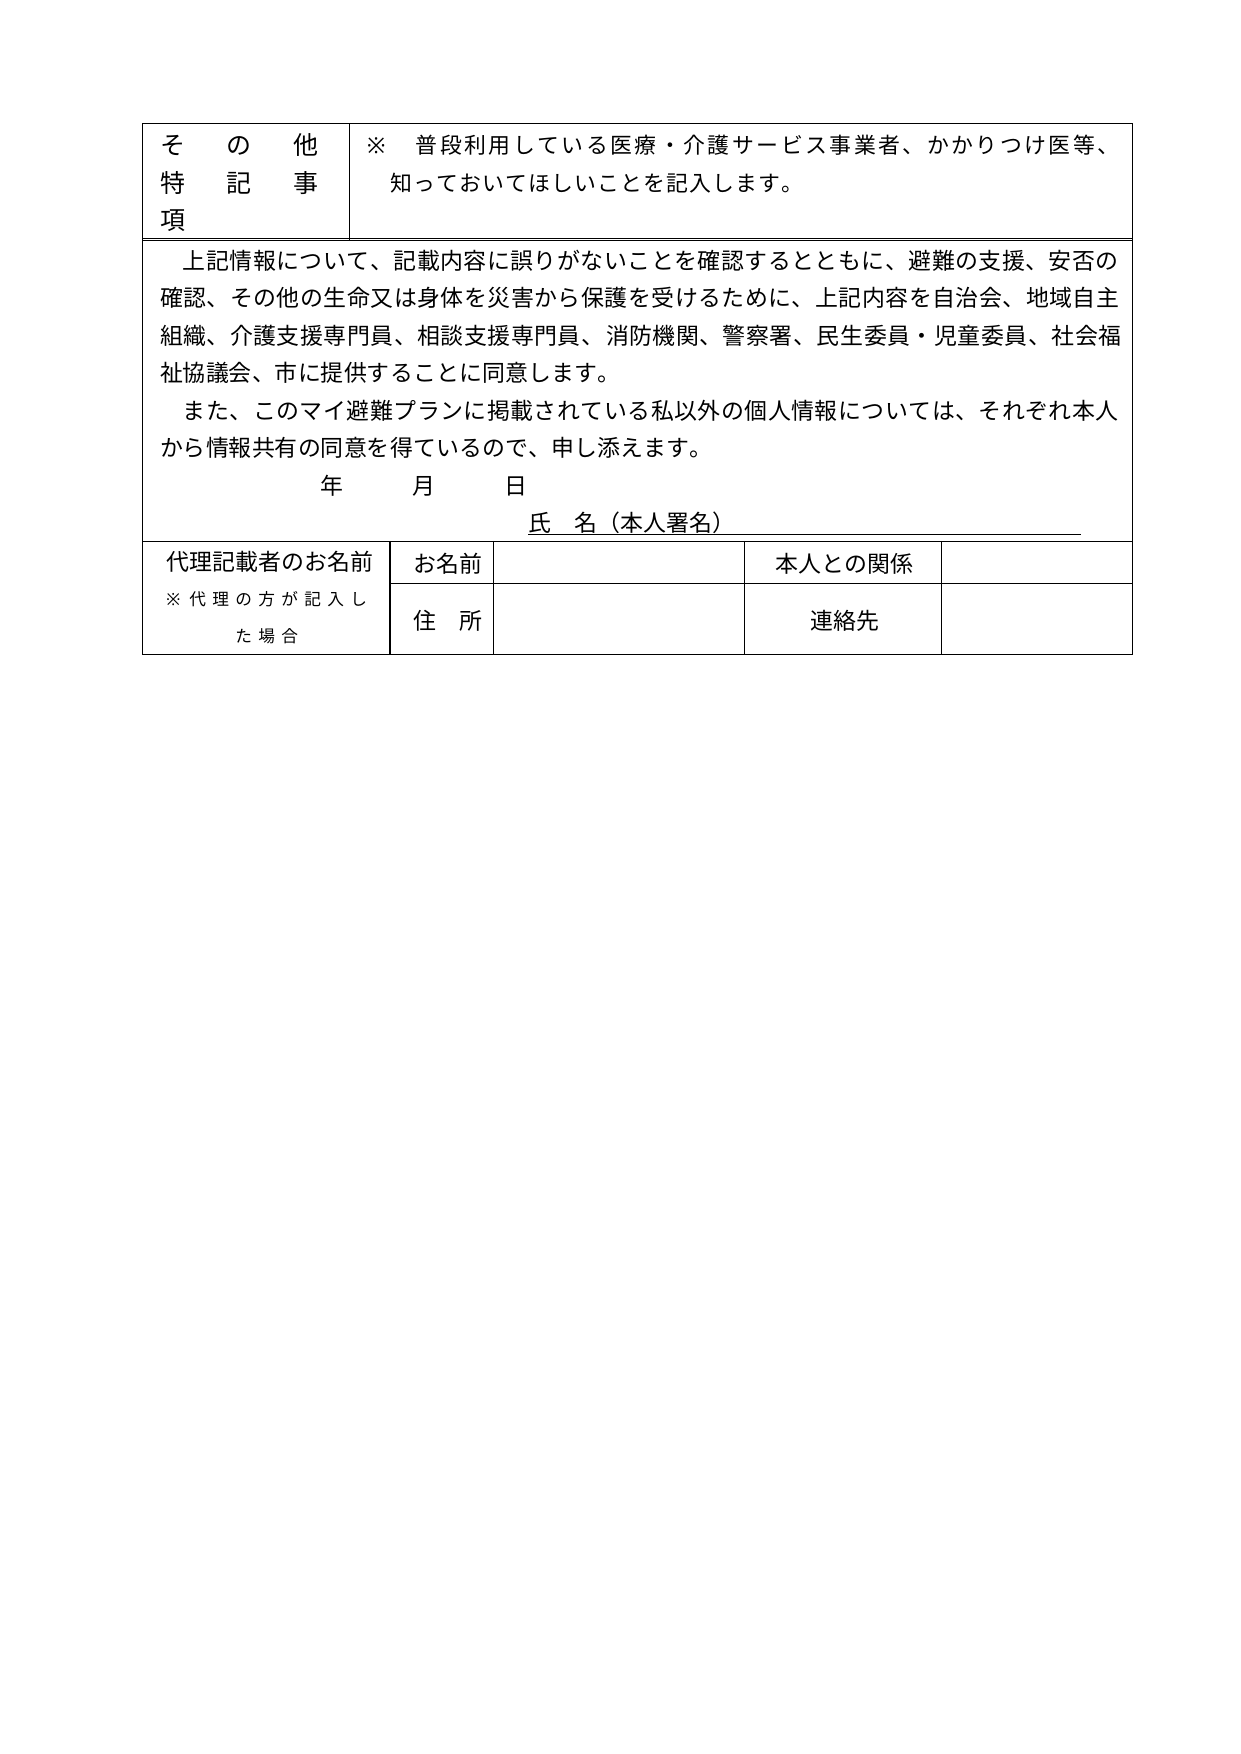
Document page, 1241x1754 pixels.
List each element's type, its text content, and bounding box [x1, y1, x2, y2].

table_cell 住 所 [391, 584, 493, 654]
table_cell その他特記事項 [143, 124, 349, 238]
table_cell [494, 584, 744, 654]
table_cell [942, 542, 1132, 583]
table_cell 連絡先 [745, 584, 941, 654]
table_cell [494, 542, 744, 583]
table_cell 上記情報について、記載内容に誤りがないことを確認するとともに、避難の支援、安否の確認、その他の生命又は身体を災害から保護を受けるために、上記内容を自治会、地域自主組織、介護支援専門員、相談支援専門員、消防機関、警察署、民生委員・児童委員、社会福祉協議会、市に提供することに同意します。 また、このマイ避難プランに掲載されている私以外の個人情報については、それぞれ本人から情報共有の同意を得ているので、申し添えます。 年 月 日 氏 名（本人署名） [143, 241, 1132, 541]
table_cell [942, 584, 1132, 654]
table_cell 代理記載者のお名前 ※代理の方が記入した場合 [143, 542, 389, 654]
table_cell 本人との関係 [745, 542, 941, 583]
table_cell ※ 普段利用している医療・介護サービス事業者、かかりつけ医等、知っておいてほしいことを記入します。 [350, 124, 1132, 238]
table_cell お名前 [391, 542, 493, 583]
